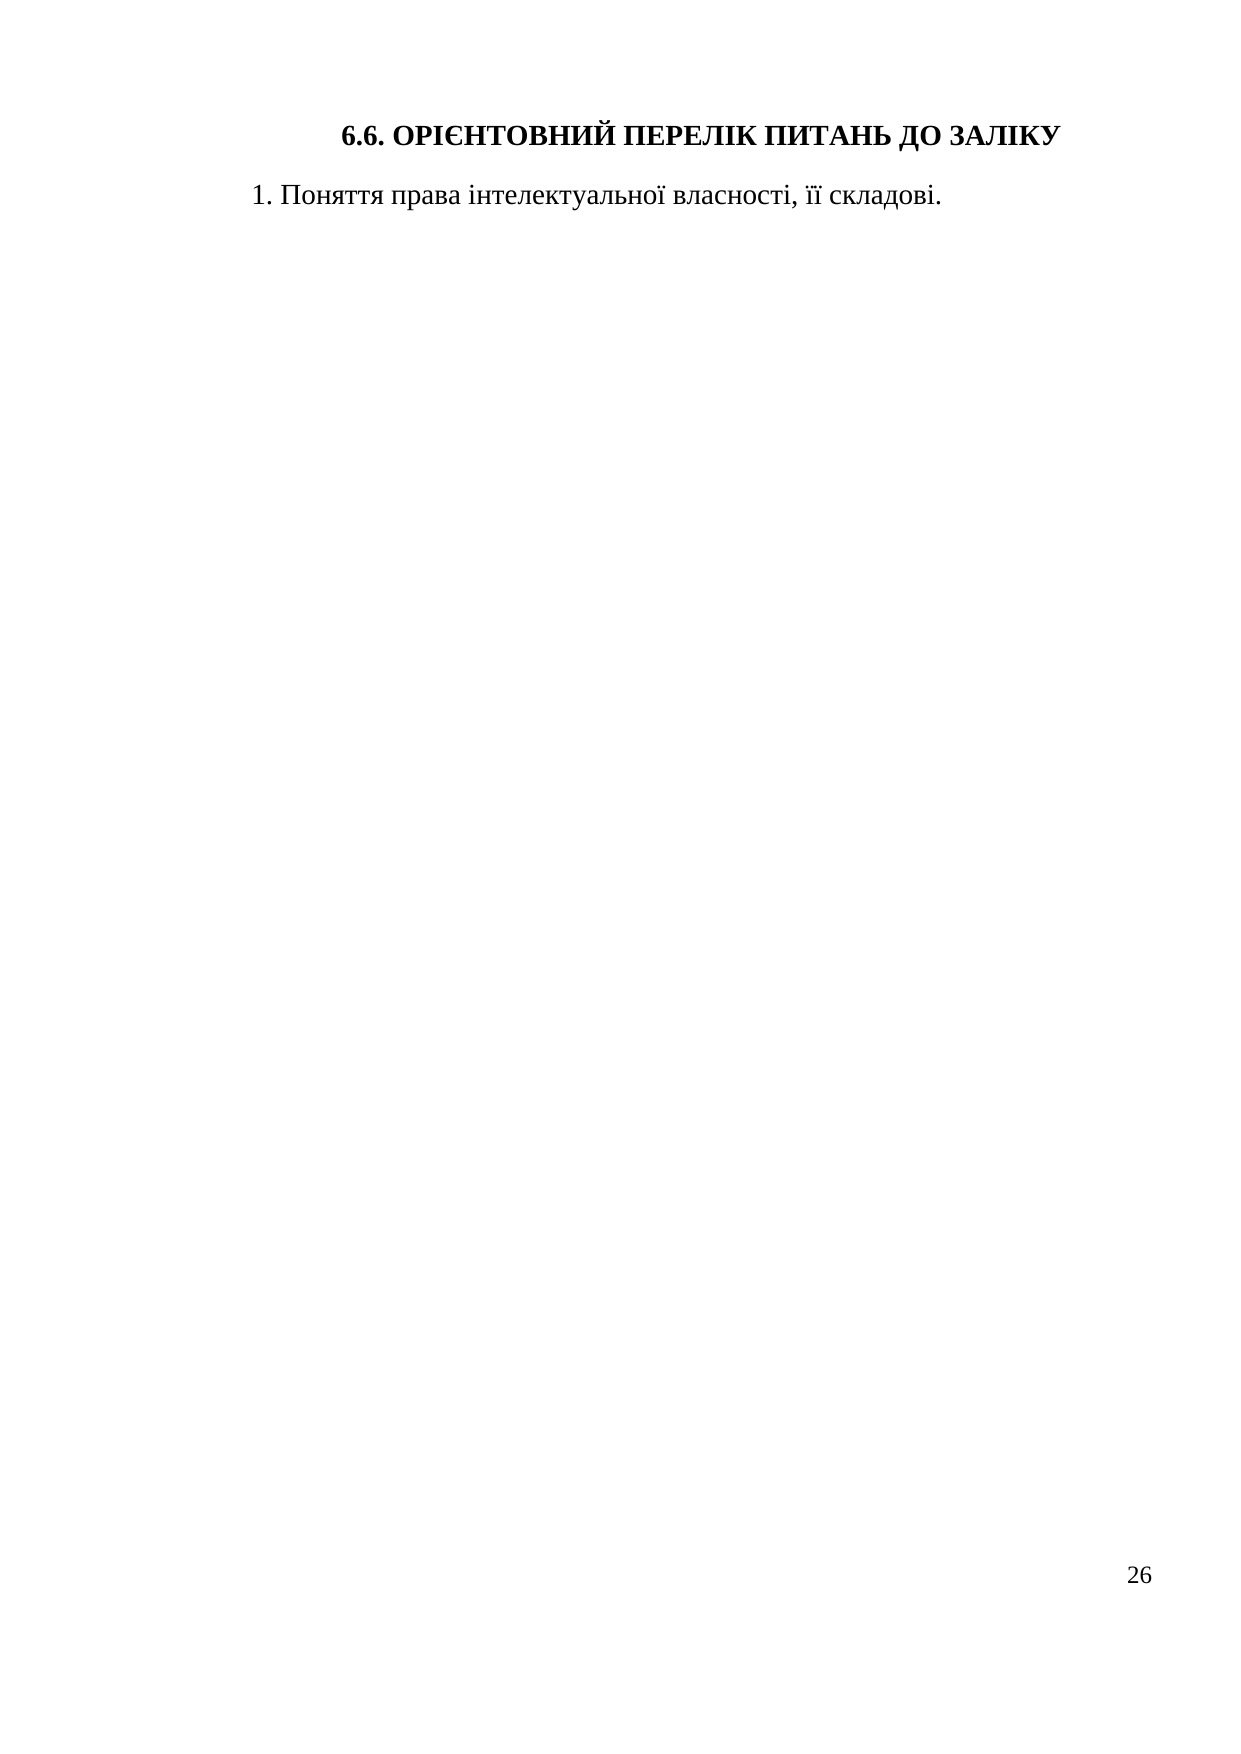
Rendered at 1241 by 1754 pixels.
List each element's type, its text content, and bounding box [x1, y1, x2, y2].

text 6.6. ОРІЄНТОВНИЙ ПЕРЕЛІК ПИТАНЬ ДО ЗАЛІКУ [177, 118, 1152, 152]
text 1. Поняття права інтелектуальної власності, її складові. [177, 177, 1152, 211]
